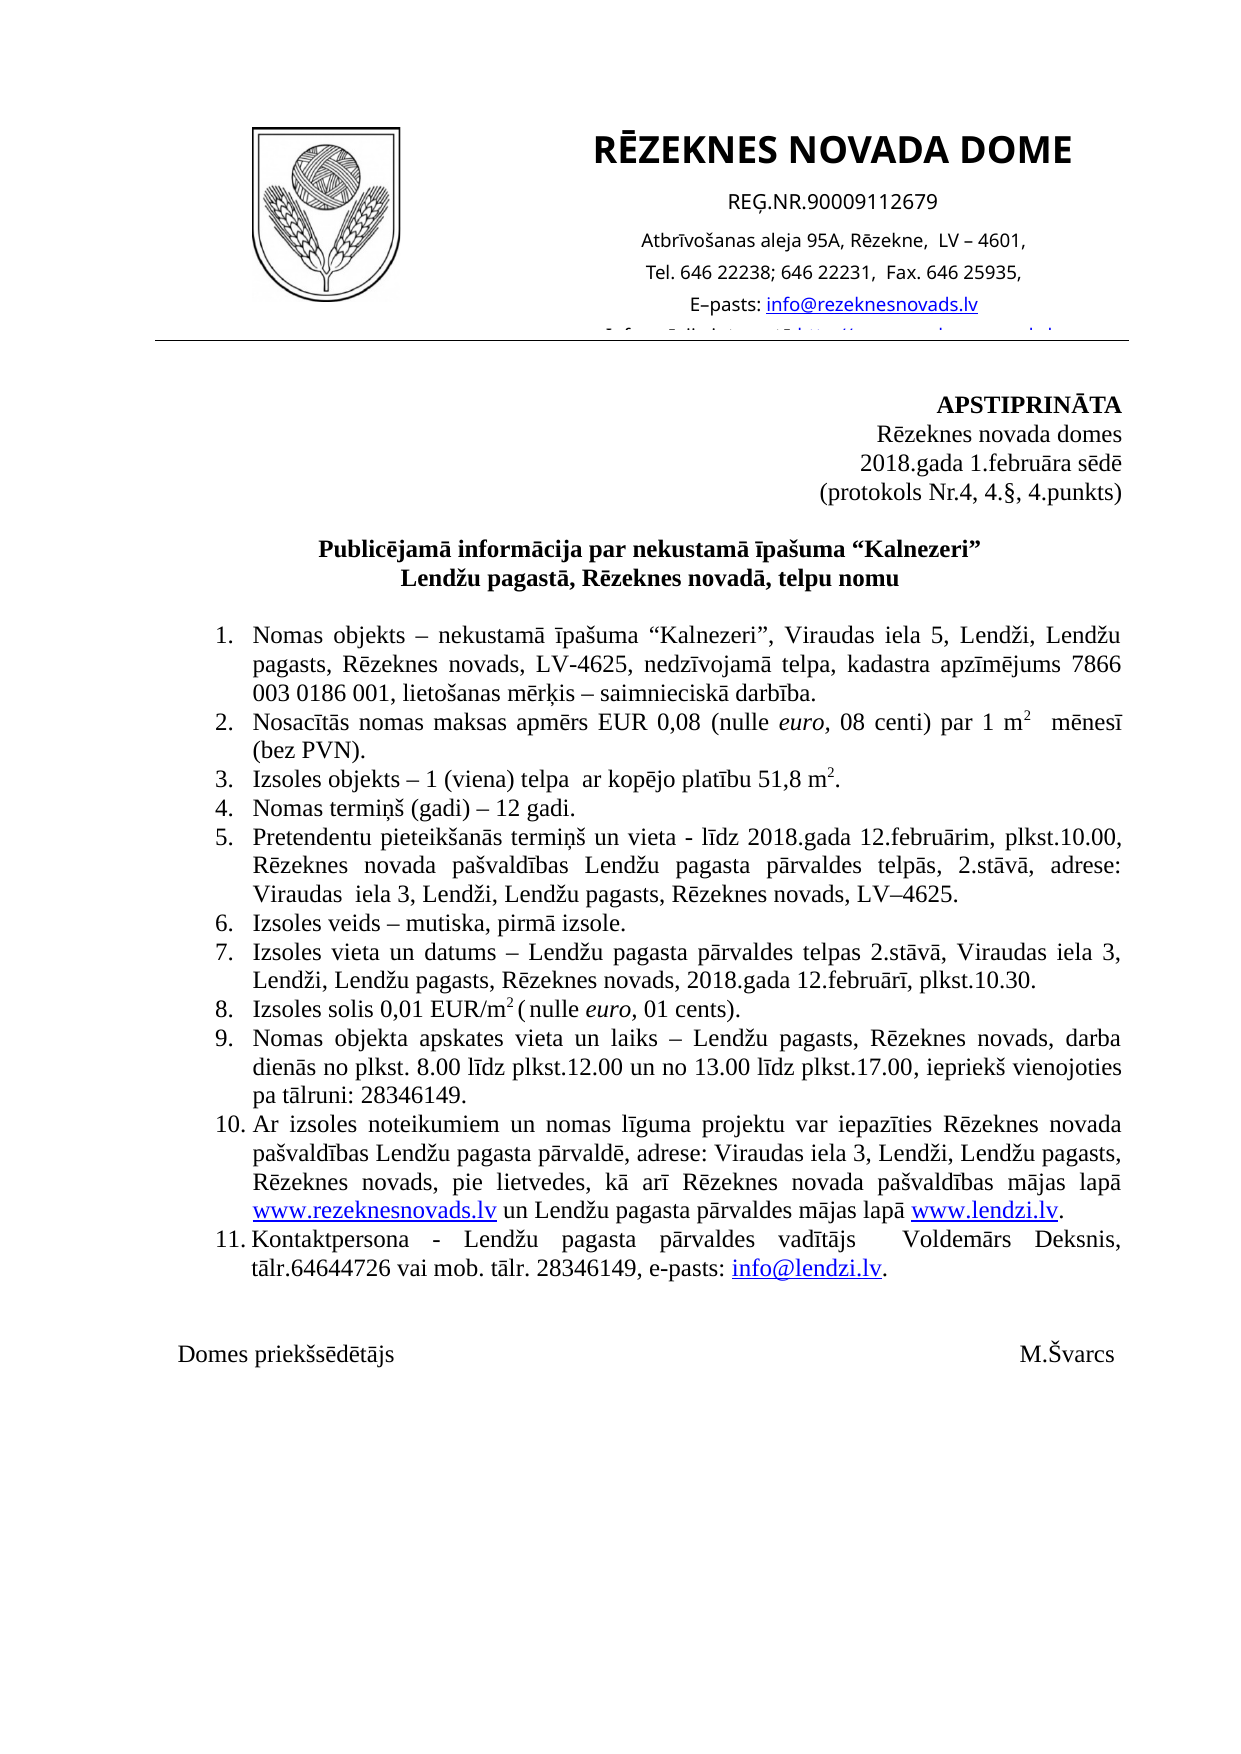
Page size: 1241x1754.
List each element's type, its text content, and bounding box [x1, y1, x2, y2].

picture [252, 127, 401, 302]
list Nomas objekts – nekustamā īpašuma “Kalnezeri”, Viraudas iela 5, Lendži, Lendžu pagasts, Rēzeknes novads, LV-4625, nedzīvojamā telpa, kadastra apzīmējums 7866 003 0186 001, lietošanas mērķis – saimnieciskā darbība. [215, 620, 1122, 707]
text Rēzeknes novada domes [777, 419, 1122, 448]
text (protokols Nr.4, 4.§, 4.punkts) [177, 477, 1122, 505]
list Izsoles solis 0,01 EUR/m2 ( nulle euro, 01 cents). [215, 994, 1122, 1023]
list Kontaktpersona - Lendžu pagasta pārvaldes vadītājs Voldemārs Deksnis, tālr.64644726 vai mob. tālr. 28346149, e-pasts: info@lendzi.lv. [215, 1224, 1122, 1282]
list Izsoles vieta un datums – Lendžu pagasta pārvaldes telpas 2.stāvā, Viraudas iela 3, Lendži, Lendžu pagasts, Rēzeknes novads, 2018.gada 12.februārī, plkst.10.30. [215, 937, 1122, 994]
text Publicējamā informācija par nekustamā īpašuma “Kalnezeri” [177, 534, 1122, 563]
list Izsoles objekts – 1 (viena) telpa ar kopējo platību 51,8 m2. [215, 764, 1122, 793]
text Domes priekšsēdētājs M.Švarcs [177, 1339, 1122, 1368]
list Ar izsoles noteikumiem un nomas līguma projektu var iepazīties Rēzeknes novada pašvaldības Lendžu pagasta pārvaldē, adrese: Viraudas iela 3, Lendži, Lendžu pagasts, Rēzeknes novads, pie lietvedes, kā arī Rēzeknes novada pašvaldības mājas lapā www.rezeknesnovads.lv un Lendžu pagasta pārvaldes mājas lapā www.lendzi.lv. [215, 1109, 1122, 1224]
list Nosacītās nomas maksas apmērs EUR 0,08 (nulle euro, 08 centi) par 1 m2 mēnesī (bez PVN). [215, 707, 1122, 764]
list Izsoles veids – mutiska, pirmā izsole. [215, 908, 1122, 937]
list Pretendentu pieteikšanās termiņš un vieta - līdz 2018.gada 12.februārim, plkst.10.00, Rēzeknes novada pašvaldības Lendžu pagasta pārvaldes telpās, 2.stāvā, adrese: Viraudas iela 3, Lendži, Lendžu pagasts, Rēzeknes novads, LV–4625. [215, 822, 1122, 908]
table_header [231, 118, 481, 335]
list Nomas objekta apskates vieta un laiks – Lendžu pagasts, Rēzeknes novads, darba dienās no plkst. 8.00 līdz plkst.12.00 un no 13.00 līdz plkst.17.00, iepriekš vienojoties pa tālruni: 28346149. [215, 1023, 1122, 1109]
text APSTIPRINĀTA [627, 390, 1122, 419]
table_header Rēzeknes novada DOME reģ.Nr.90009112679 Atbrīvošanas aleja 95A, Rēzekne, LV – 4601, Tel. 646 22238; 646 22231, Fax. 646 25935, E–pasts: info@rezeknesnovads.lv Informācija internetā http://www.rezeknesnovads.lv [481, 118, 1186, 335]
list Nomas termiņš (gadi) – 12 gadi. [215, 793, 1122, 822]
text Lendžu pagastā, Rēzeknes novadā, telpu nomu [178, 563, 1122, 592]
text 2018.gada 1.februāra sēdē [627, 448, 1122, 477]
